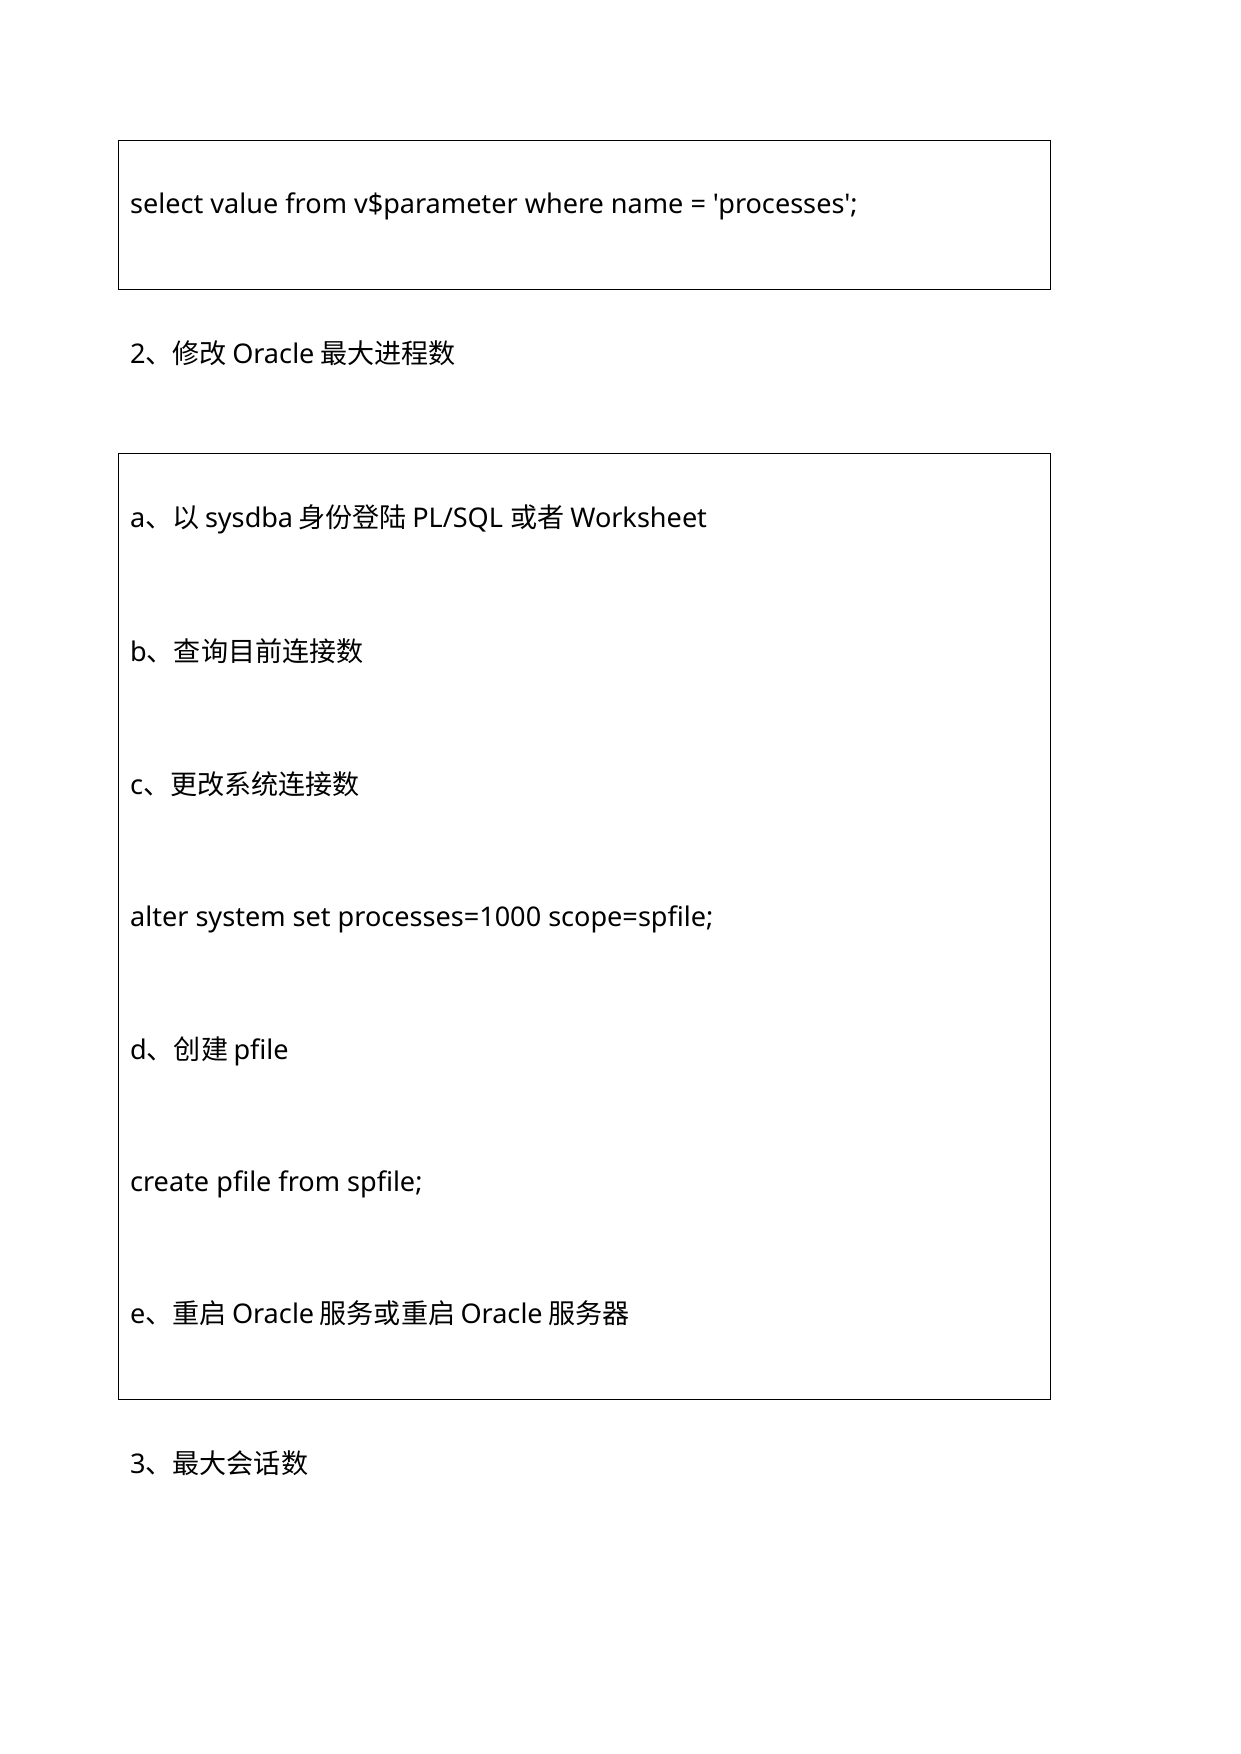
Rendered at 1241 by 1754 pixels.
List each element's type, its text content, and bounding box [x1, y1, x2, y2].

table_header a、以sysdba身份登陆PL/SQL 或者 Worksheet b、查询目前连接数 c、更改系统连接数 alter system set processes=1000 scope=spfile; d、创建pfile create pfile from spfile; e、重启Oracle服务或重启Oracle服务器 [119, 454, 1050, 1399]
list 最大会话数 [130, 1429, 1110, 1494]
list 修改Oracle最大进程数 [130, 319, 1110, 384]
table_header select value from v$parameter where name = 'processes'; [119, 141, 1050, 289]
